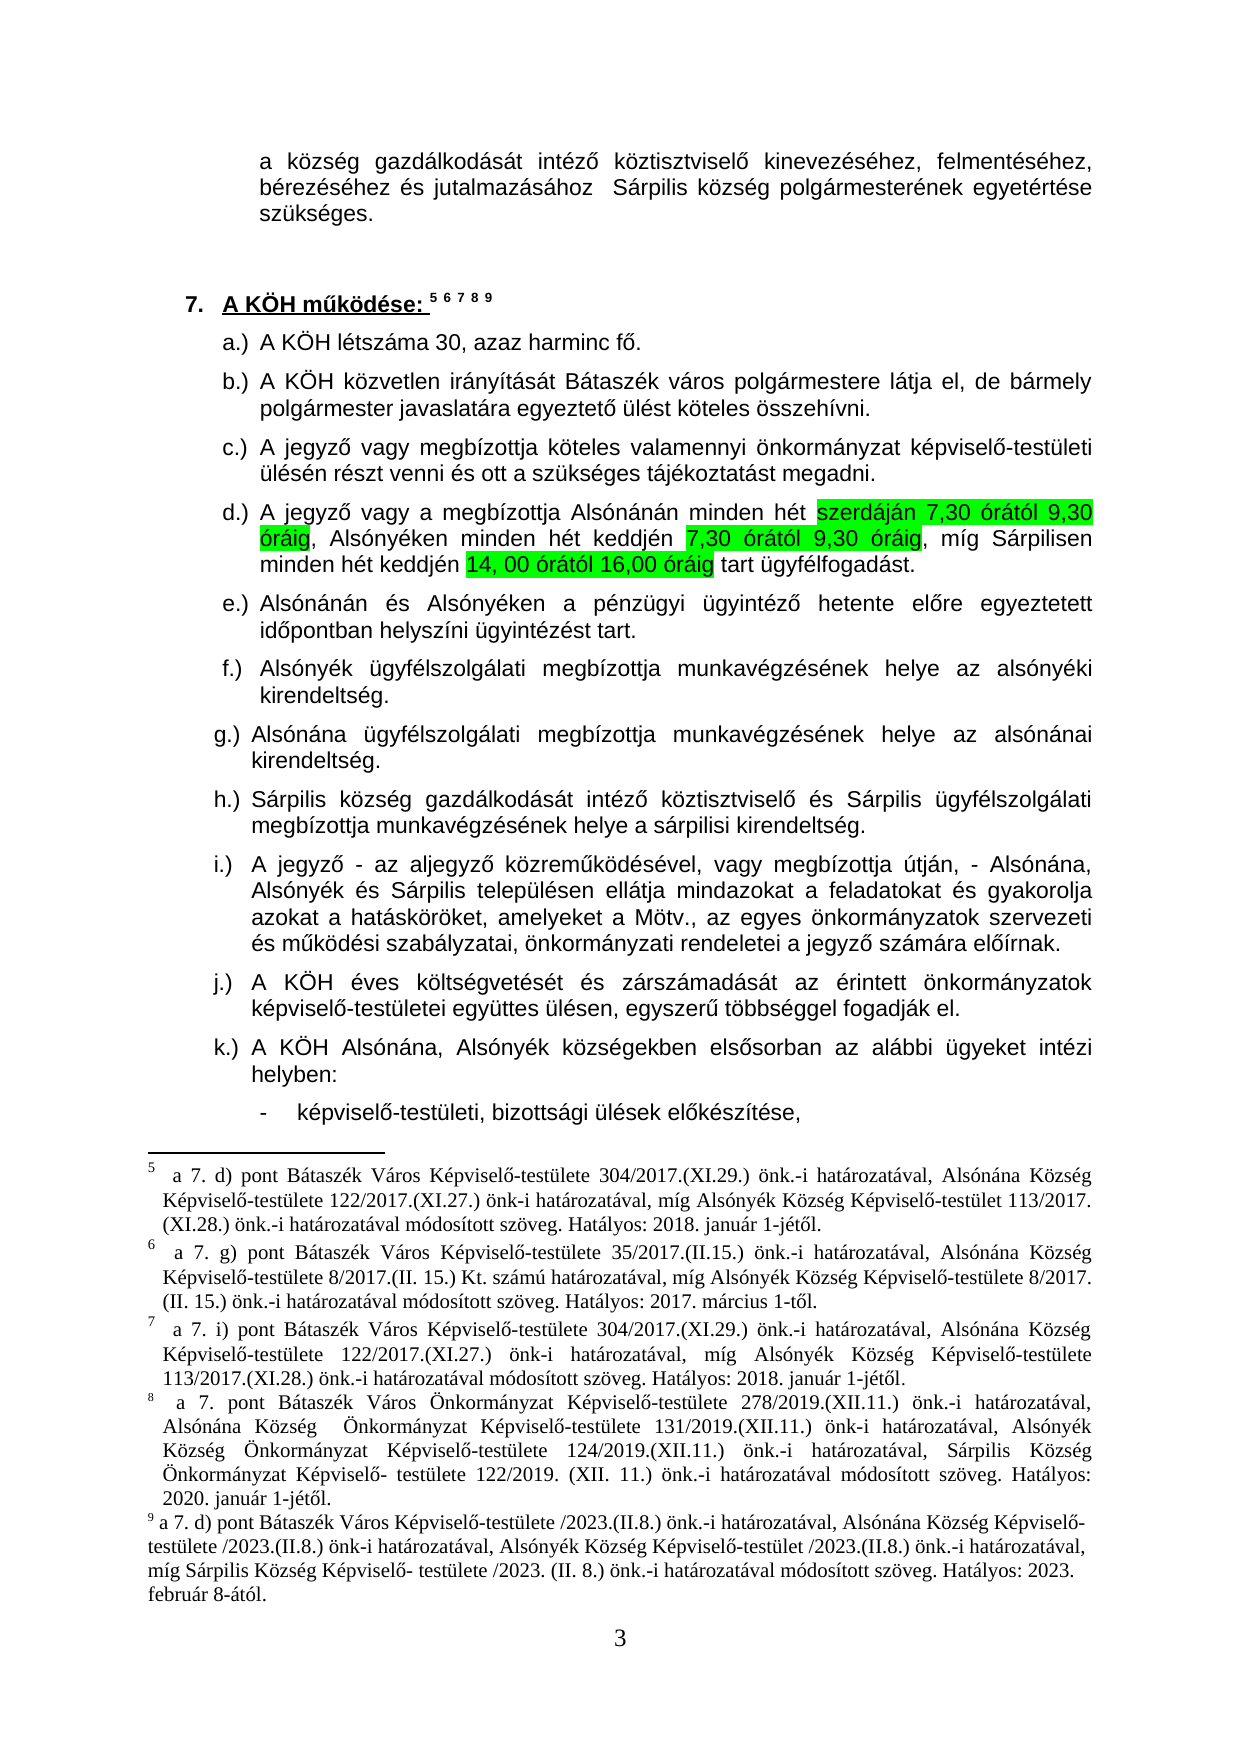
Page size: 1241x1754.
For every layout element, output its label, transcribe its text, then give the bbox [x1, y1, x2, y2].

list Sárpilis község gazdálkodását intéző köztisztviselő és Sárpilis ügyfélszolgálati megbízottja munkavégzésének helye a sárpilisi kirendeltség. [213, 786, 1093, 838]
list Alsónána ügyfélszolgálati megbízottja munkavégzésének helye az alsónánai kirendeltség. [213, 721, 1093, 773]
list A jegyző vagy a megbízottja Alsónánán minden hét szerdáján 7,30 órától 9,30 óráig, Alsónyéken minden hét keddjén 7,30 órától 9,30 óráig, míg Sárpilisen minden hét keddjén 14, 00 órától 16,00 óráig tart ügyfélfogadást. [222, 499, 817, 578]
list A KÖH működése: [185, 291, 1093, 317]
list Alsónyék ügyfélszolgálati megbízottja munkavégzésének helye az alsónyéki kirendeltség. [222, 655, 1093, 708]
list A KÖH közvetlen irányítását Bátaszék város polgármestere látja el, de bármely polgármester javaslatára egyeztető ülést köteles összehívni. [222, 368, 1093, 421]
list Alsónánán és Alsónyéken a pénzügyi ügyintéző hetente előre egyeztetett időpontban helyszíni ügyintézést tart. [222, 590, 1093, 643]
list A jegyző vagy megbízottja köteles valamennyi önkormányzat képviselő-testületi ülésén részt venni és ott a szükséges tájékoztatást megadni. [222, 433, 1093, 486]
list A jegyző vagy a megbízottja Alsónánán minden hét szerdáján 7,30 órától 9,30 óráig, Alsónyéken minden hét keddjén 7,30 órától 9,30 óráig, míg Sárpilisen minden hét keddjén 14, 00 órától 16,00 óráig tart ügyfélfogadást. [714, 525, 1093, 578]
list A jegyző - az aljegyző közreműködésével, vagy megbízottja útján, - Alsónána, Alsónyék és Sárpilis településen ellátja mindazokat a feladatokat és gyakorolja azokat a hatásköröket, amelyeket a Mötv., az egyes önkormányzatok szervezeti és működési szabályzatai, önkormányzati rendeletei a jegyző számára előírnak. [213, 851, 1093, 956]
list A KÖH Alsónána, Alsónyék községekben elsősorban az alábbi ügyeket intézi helyben: [213, 1034, 1093, 1087]
list A KÖH létszáma 30, azaz harminc fő. [222, 329, 1093, 356]
list képviselő-testületi, bizottsági ülések előkészítése, [259, 1099, 1093, 1126]
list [222, 148, 1093, 227]
list A KÖH éves költségvetését és zárszámadását az érintett önkormányzatok képviselő-testületei együttes ülésen, egyszerű többséggel fogadják el. [213, 969, 1093, 1022]
